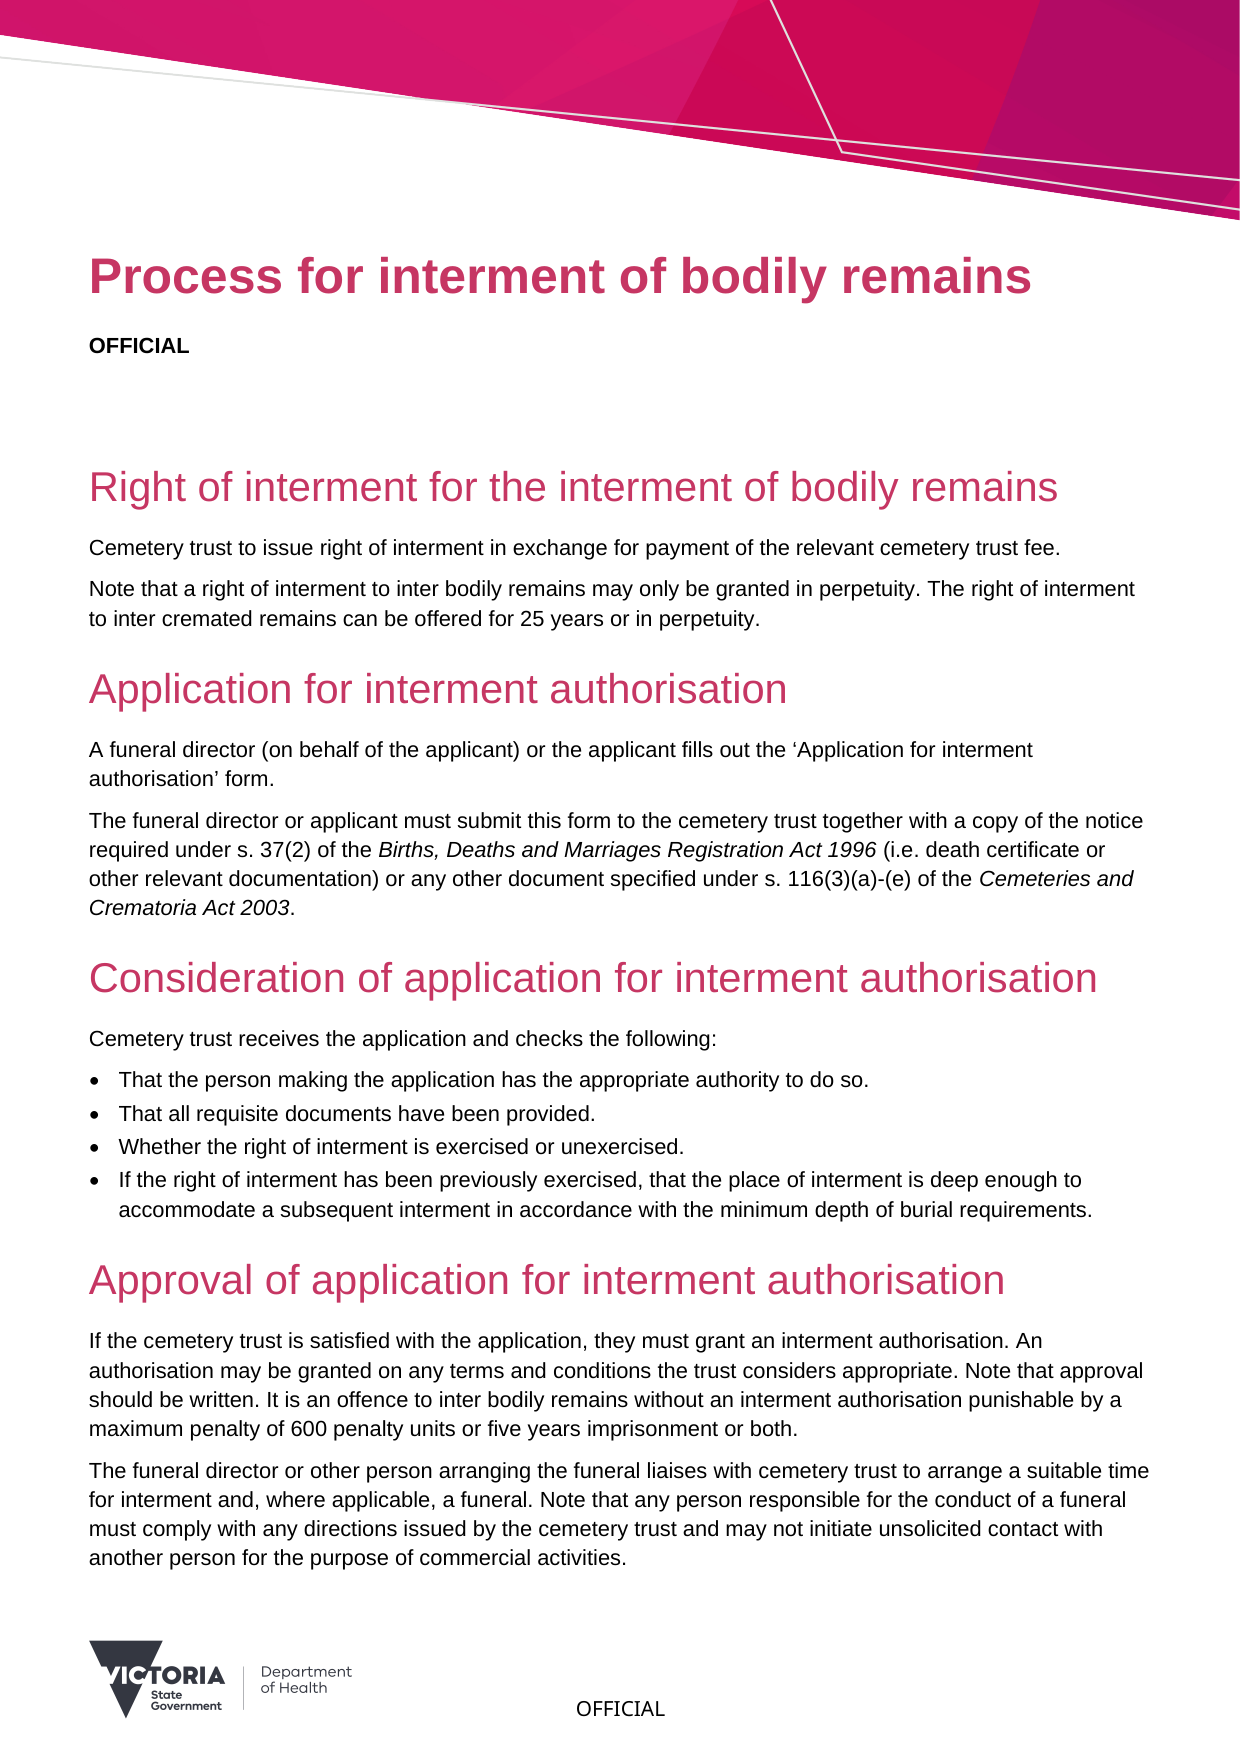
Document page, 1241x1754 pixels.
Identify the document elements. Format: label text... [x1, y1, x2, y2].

picture [0, 0, 1240, 224]
text The funeral director or applicant must submit this form to the cemetery trust together with a copy of the notice required under s. 37(2) of the Births, Deaths and Marriages Registration Act 1996 (i.e. death certificate or other relevant documentation) or any other document specified under s. 116(3)(a)-(e) of the Cemeteries and Crematoria Act 2003. [89, 803, 1152, 920]
text That the person making the application has the appropriate authority to do so. [89, 1064, 1152, 1093]
text A funeral director (on behalf of the applicant) or the applicant fills out the ‘Application for interment authorisation’ form. [89, 733, 1152, 791]
subtitle Consideration of application for interment authorisation [89, 953, 1152, 1001]
table_cell OFFICIAL [89, 329, 1167, 358]
picture [0, 1595, 1241, 1754]
text Cemetery trust to issue right of interment in exchange for payment of the relevant cemetery trust fee. [89, 531, 1152, 560]
text The funeral director or other person arranging the funeral liaises with cemetery trust to arrange a suitable time for interment and, where applicable, a funeral. Note that any person responsible for the conduct of a funeral must comply with any directions issued by the cemetery trust and may not initiate unsolicited contact with another person for the purpose of commercial activities. [89, 1453, 1152, 1570]
table_header Process for interment of bodily remains [89, 86, 1167, 328]
text Cemetery trust receives the application and checks the following: [89, 1022, 1152, 1051]
text Note that a right of interment to inter bodily remains may only be granted in perpetuity. The right of interment to inter cremated remains can be offered for 25 years or in perpetuity. [89, 572, 1152, 631]
text If the cemetery trust is satisfied with the application, they must grant an interment authorisation. An authorisation may be granted on any terms and conditions the trust considers appropriate. Note that approval should be written. It is an offence to inter bodily remains without an interment authorisation punishable by a maximum penalty of 600 penalty units or five years imprisonment or both. [89, 1324, 1152, 1441]
subtitle Approval of application for interment authorisation [89, 1256, 1152, 1303]
subtitle Right of interment for the interment of bodily remains [89, 462, 1152, 510]
text Whether the right of interment is exercised or unexercised. [89, 1131, 1152, 1160]
text That all requisite documents have been provided. [89, 1097, 1152, 1126]
text If the right of interment has been previously exercised, that the place of interment is deep enough to accommodate a subsequent interment in accordance with the minimum depth of burial requirements. [89, 1164, 1152, 1222]
subtitle Application for interment authorisation [89, 664, 1152, 712]
